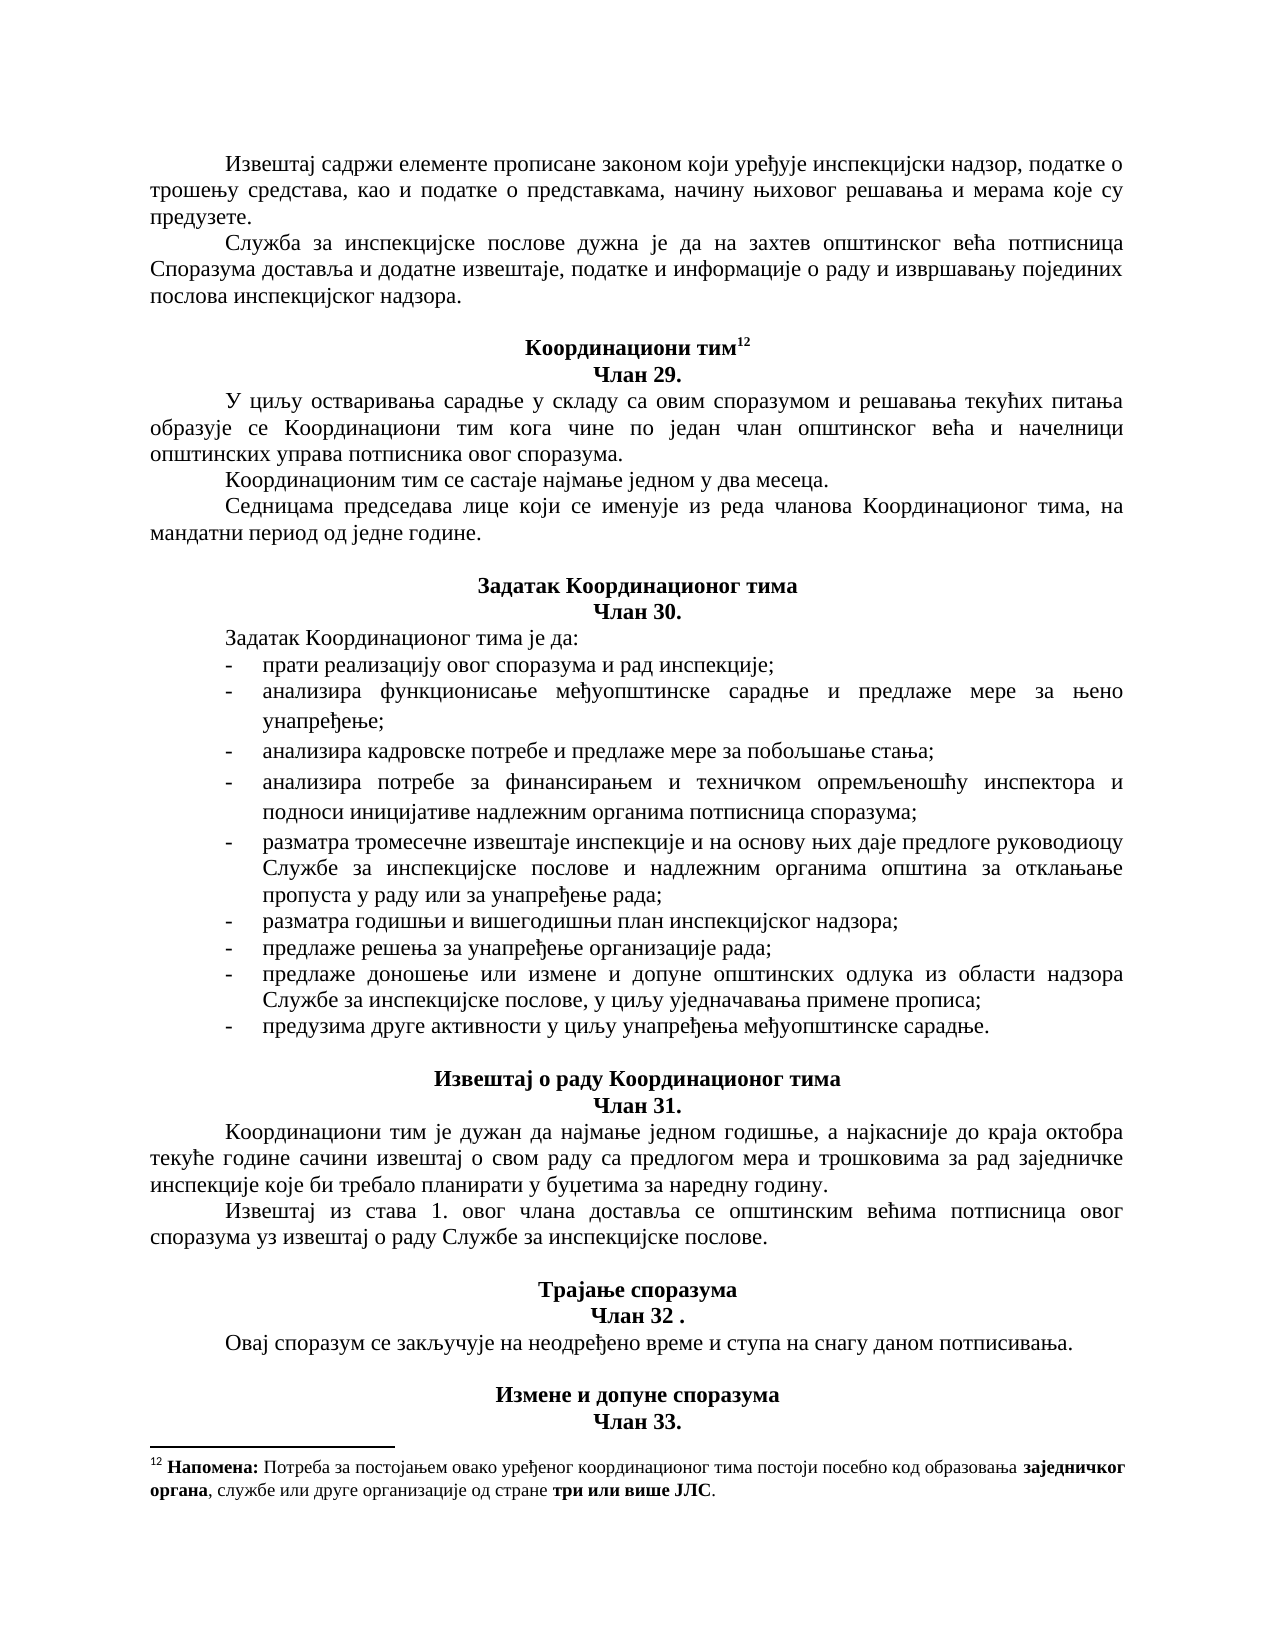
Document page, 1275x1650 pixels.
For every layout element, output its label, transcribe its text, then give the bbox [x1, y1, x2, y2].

text Служба за инспекцијске послове дужна је да на захтев општинског већа потписница Споразума доставља и додатне извештаје, податке и информације о раду и извршавању појединих послова инспекцијског надзора. [150, 229, 1125, 308]
text Координациони тим [150, 334, 1125, 361]
text Члан 31. [150, 1092, 1125, 1118]
text Задатак Координационог тима [150, 572, 1125, 598]
list разматра тромесечне извештаје инспекције и на основу њих даје предлоге руководиоцу Службе за инспекцијске послове и надлежним органима општина за отклањање пропуста у раду или за унапређење рада; [225, 828, 1125, 907]
list предузима друге активности у циљу унапређења међуопштинске сарадње. [225, 1013, 1125, 1039]
text У циљу остваривања сарадње у складу са овим споразумом и решавања текућих питања образује се Координациони тим кога чине по један члан општинског већа и начелници општинских управа потписника овог споразума. [150, 387, 1125, 466]
text Члан 33. [150, 1408, 1125, 1434]
list прати реализацију овог споразума и рад инспекције; [225, 651, 1125, 677]
text Члан 30. [150, 598, 1125, 624]
list анализира потребе за финансирањем и техничком опремљеношћу инспектора и подноси иницијативе надлежним органима потписница споразума; [225, 768, 1125, 824]
text Овај споразум се закључује на неодређено време и ступа на снагу даном потписивања. [150, 1329, 1125, 1355]
text Седницама председава лице који се именује из реда чланова Координационог тима, на мандатни период од једне године. [150, 493, 1125, 545]
text Члан 29. [150, 361, 1125, 387]
list анализира функционисање међуопштинске сарадње и предлаже мере за њено унапређење; [225, 677, 1125, 734]
text Координационим тим се састаје најмање једном у два месеца. [150, 466, 1125, 493]
text Извештај о раду Координационог тима [150, 1065, 1125, 1092]
text Координациони тим је дужан да најмање једном годишње, а најкасније до краја октобра текуће године сачини извештај о свом раду са предлогом мера и трошковима за рад заједничке инспекције које би требало планирати у буџетима за наредну годину. [150, 1118, 1125, 1197]
text Трајање споразума [150, 1276, 1125, 1302]
text Извештај из става 1. овог члана доставља се општинским већима потписница овог споразума уз извештај о раду Службе за инспекцијске послове. [150, 1197, 1125, 1250]
text Задатак Координационог тима је да: [150, 624, 1125, 651]
text Измене и допуне споразума [150, 1382, 1125, 1408]
list разматра годишњи и вишегодишњи план инспекцијског надзора; [225, 907, 1125, 933]
text Извештај садржи елементе прописане законом који уређује инспекцијски надзор, податке о трошењу средстава, као и податке о представкама, начину њиховог решавања и мерама које су предузете. [150, 150, 1125, 229]
list предлаже доношење или измене и допуне општинских одлука из области надзора Службе за инспекцијске послове, у циљу уједначавања примене прописа; [225, 960, 1125, 1013]
text Члан 32 . [150, 1302, 1125, 1329]
list анализира кадровске потребе и предлаже мере за побољшање стања; [225, 737, 1125, 764]
list предлаже решења за унапређење организације рада; [225, 933, 1125, 960]
